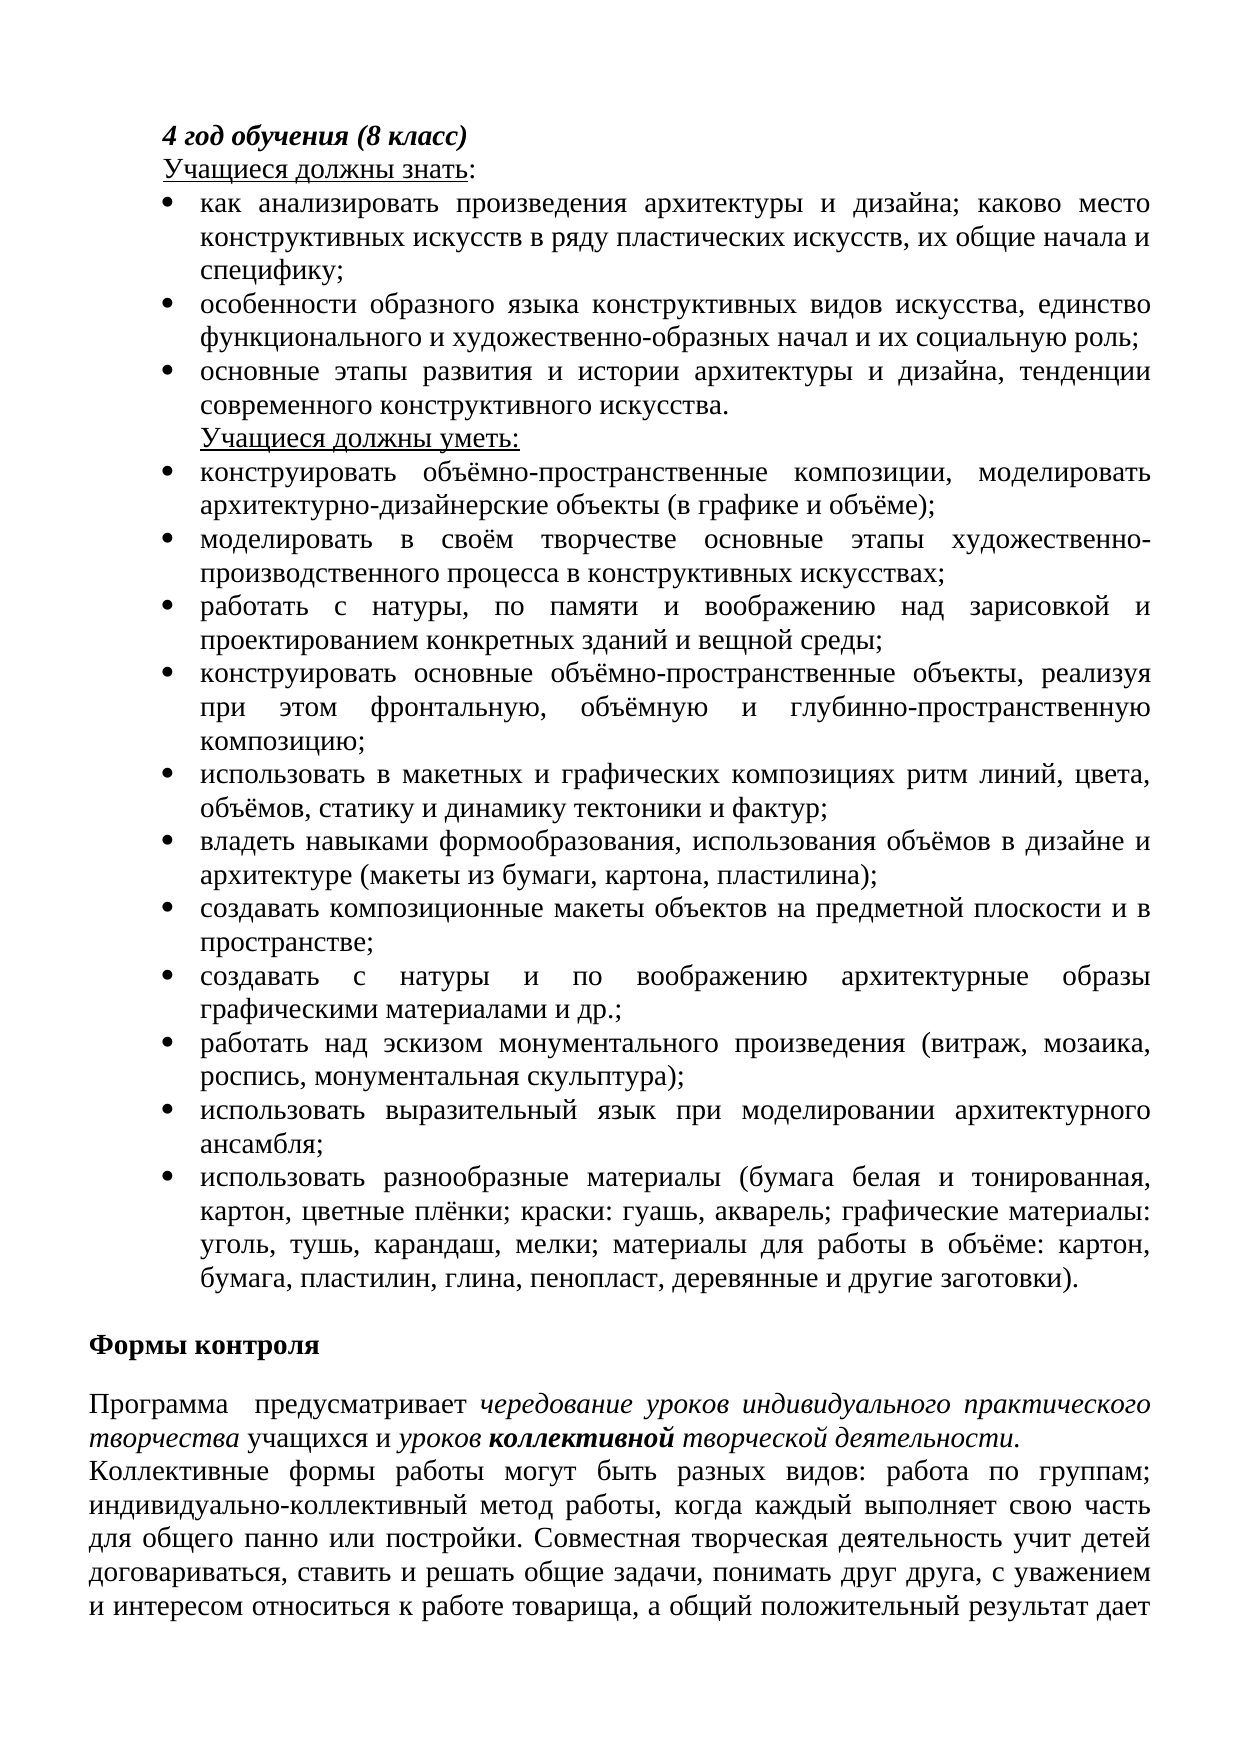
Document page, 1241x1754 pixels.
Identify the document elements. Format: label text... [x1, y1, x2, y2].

list создавать с натуры и по воображению архитектурные образы графическими материалами и др.; [162, 958, 1152, 1025]
list моделировать в своём творчестве основные этапы художественно-производственного процесса в конструктивных искусствах; [162, 521, 1152, 588]
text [89, 1453, 1152, 1621]
list использовать выразительный язык при моделировании архитектурного ансамбля; [162, 1092, 1152, 1159]
list конструировать объёмно-пространственные композиции, моделировать архитектурно-дизайнерские объекты (в графике и объёме); [162, 454, 1152, 521]
text Учащиеся должны знать: [89, 152, 1152, 185]
list владеть навыками формообразования, использования объёмов в дизайне и архитектуре (макеты из бумаги, картона, пластилина); [162, 823, 1152, 891]
list особенности образного языка конструктивных видов искусства, единство функционального и художественно-образных начал и их социальную роль; [162, 286, 1152, 353]
list работать с натуры, по памяти и воображению над зарисовкой и проектированием конкретных зданий и вещной среды; [162, 588, 1152, 655]
list создавать композиционные макеты объектов на предметной плоскости и в пространстве; [162, 891, 1152, 958]
list конструировать основные объёмно-пространственные объекты, реализуя при этом фронтальную, объёмную и глубинно-пространственную композицию; [162, 655, 1152, 756]
text Учащиеся должны уметь: [200, 420, 1152, 454]
list как анализировать произведения архитектуры и дизайна; каково место конструктивных искусств в ряду пластических искусств, их общие начала и специфику; [162, 185, 1152, 286]
list Формы контроля [89, 1327, 1152, 1361]
text Программа предусматривает чередование уроков индивидуального практического творчества учащихся и уроков коллективной творческой деятельности. [89, 1386, 1152, 1453]
list основные этапы развития и истории архитектуры и дизайна, тенденции современного конструктивного искусства. [162, 353, 1152, 420]
text 4 год обучения (8 класс) [89, 118, 1152, 152]
list использовать разнообразные материалы (бумага белая и тонированная, картон, цветные плёнки; краски: гуашь, акварель; графические материалы: уголь, тушь, карандаш, мелки; материалы для работы в объёме: картон, бумага, пластилин, глина, пенопласт, деревянные и другие заготовки). [162, 1159, 1152, 1293]
list работать над эскизом монументального произведения (витраж, мозаика, роспись, монументальная скульптура); [162, 1025, 1152, 1092]
list использовать в макетных и графических композициях ритм линий, цвета, объёмов, статику и динамику тектоники и фактур; [162, 756, 1152, 823]
